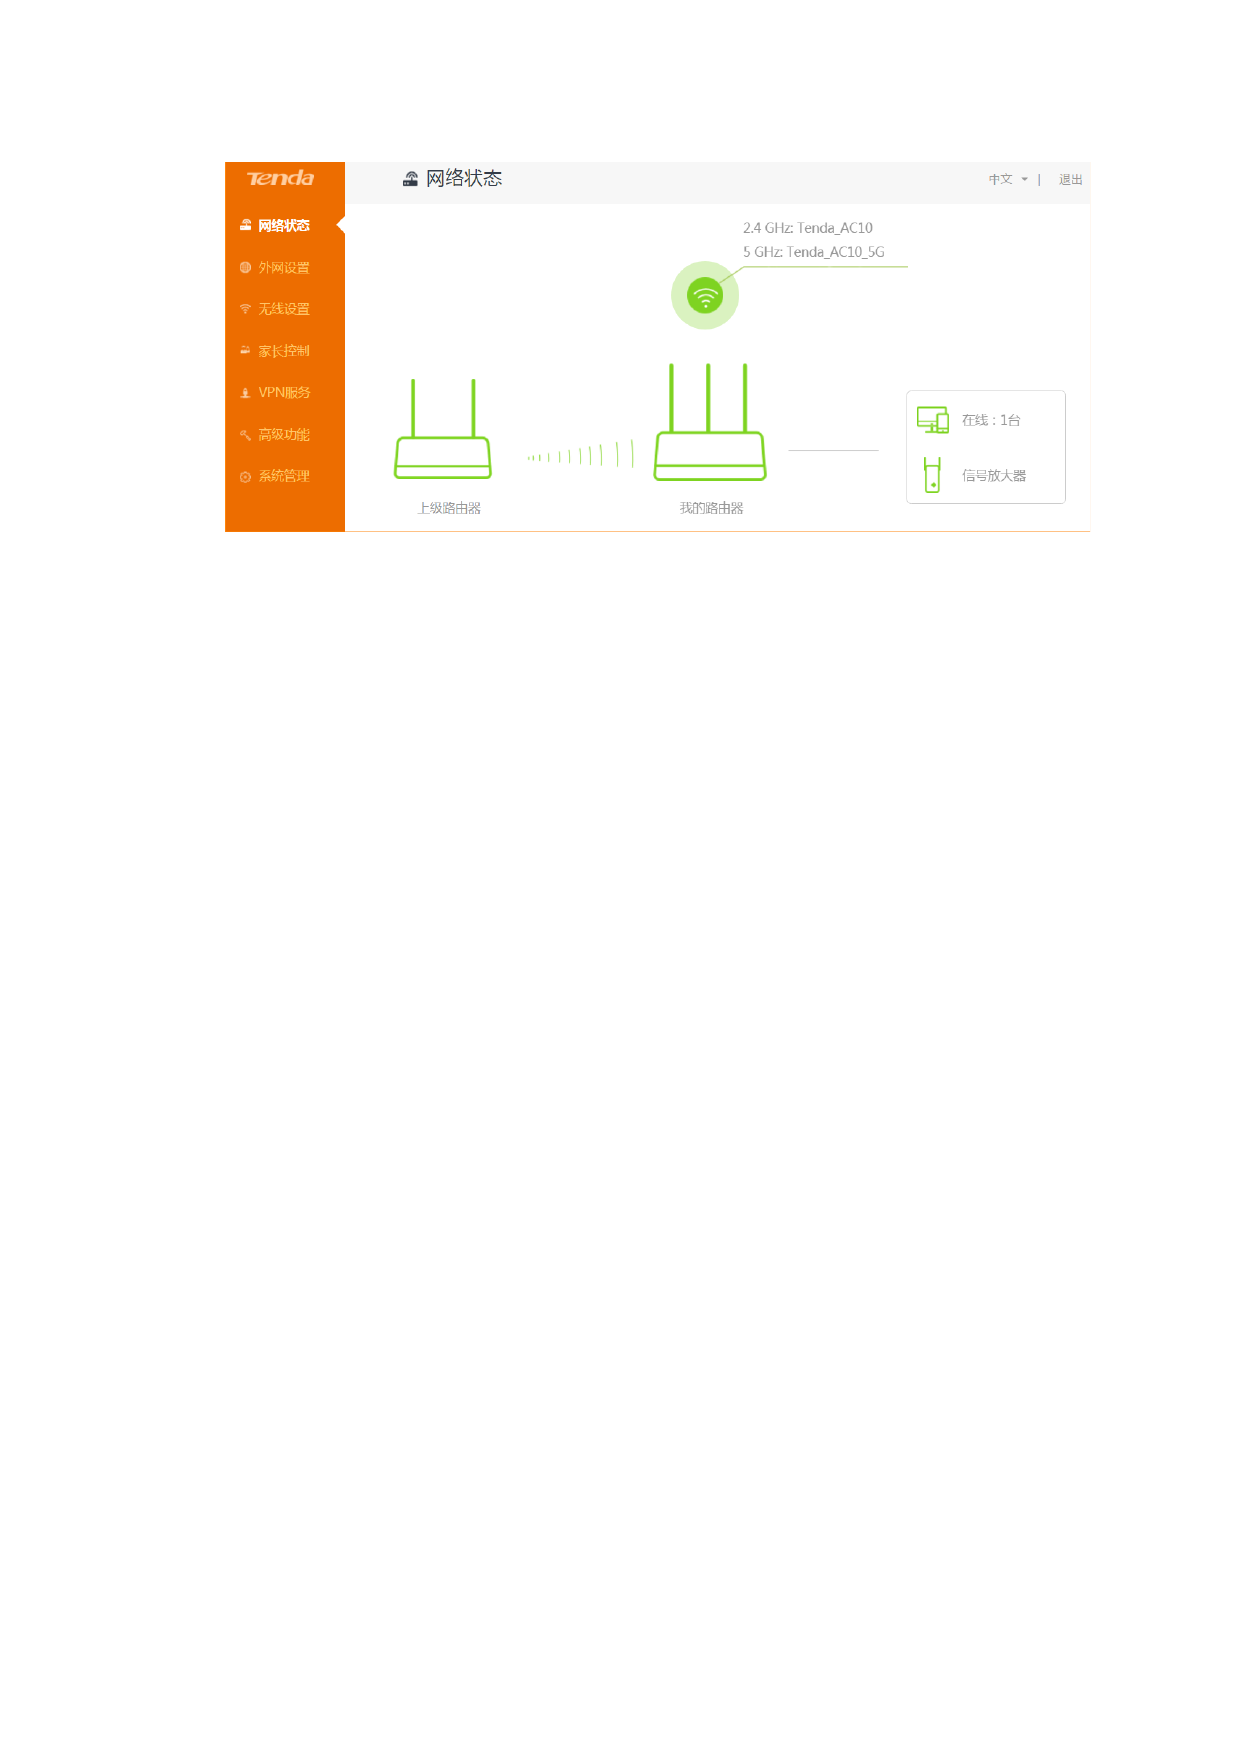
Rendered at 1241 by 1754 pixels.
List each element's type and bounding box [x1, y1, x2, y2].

picture [225, 162, 1091, 532]
